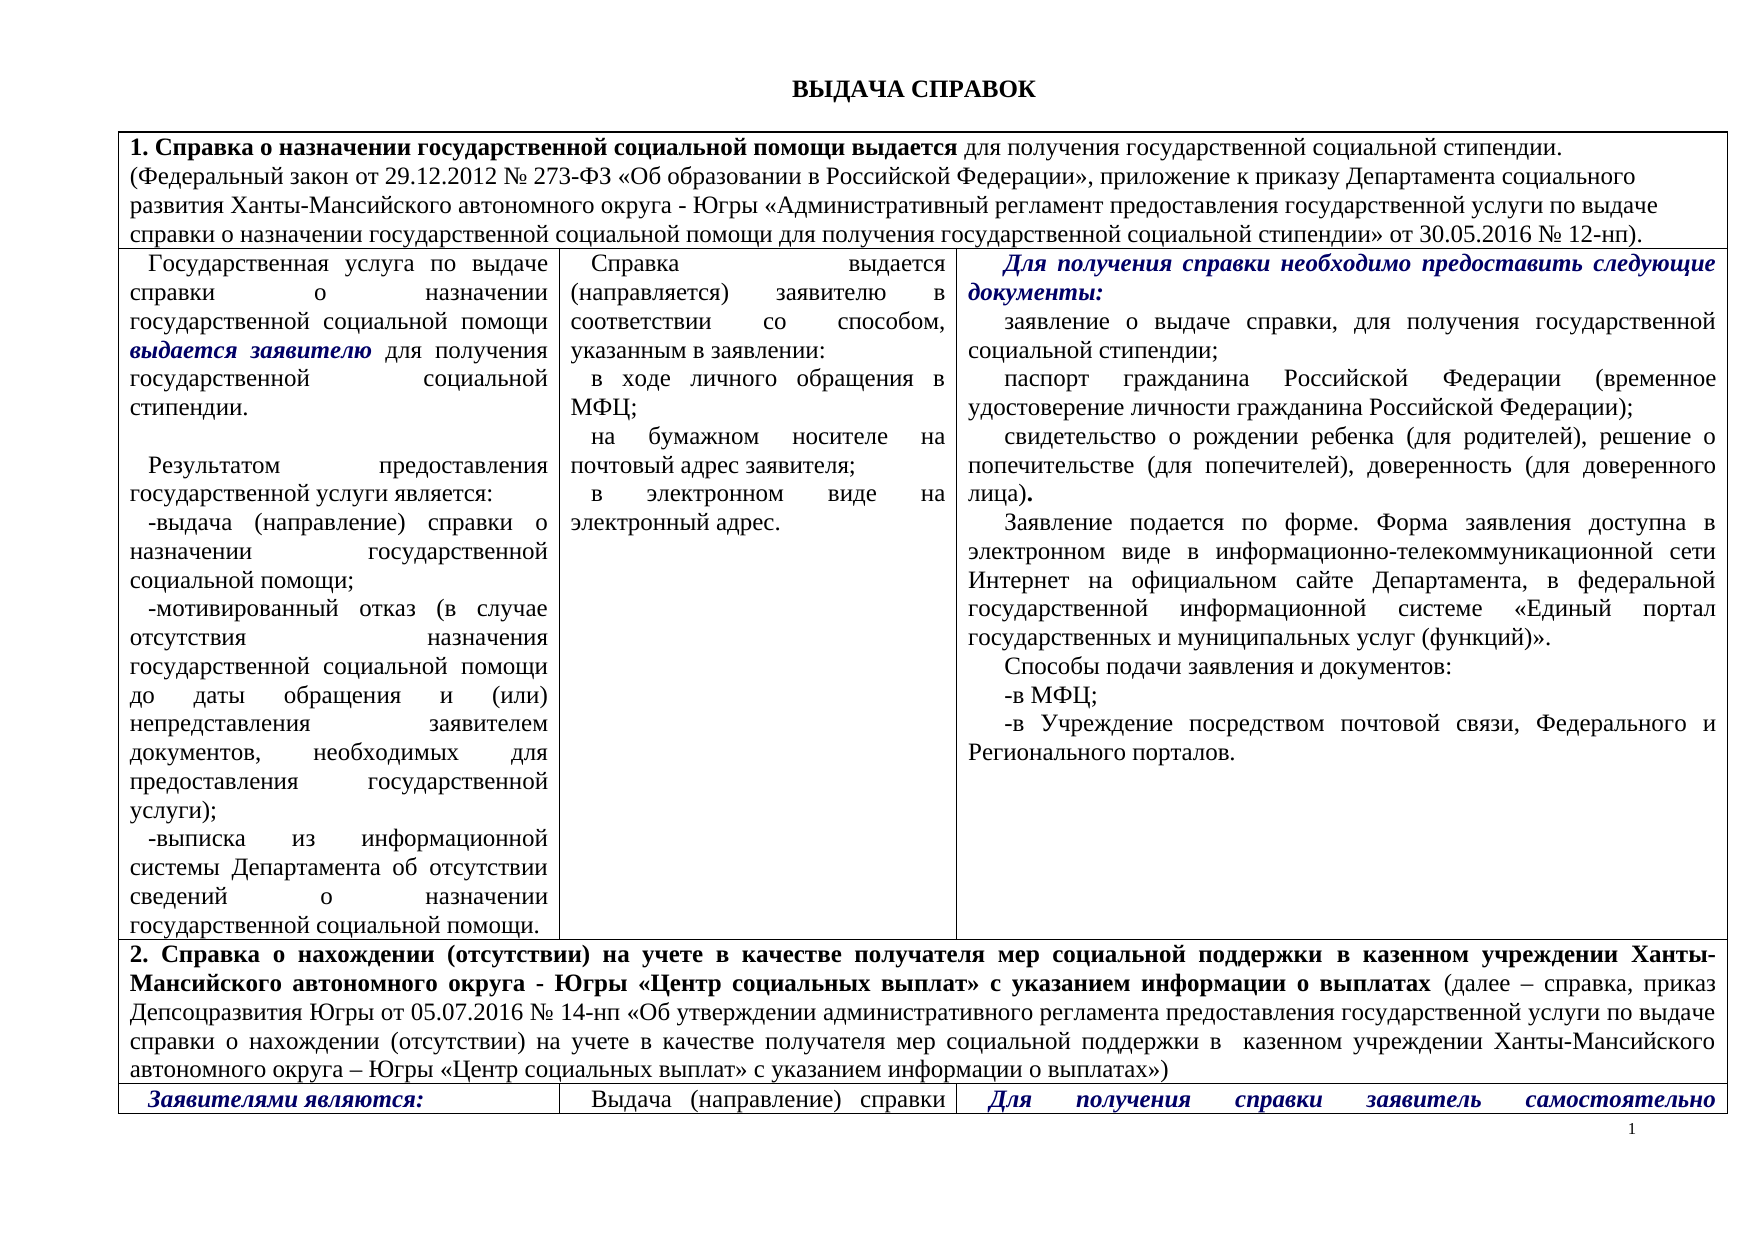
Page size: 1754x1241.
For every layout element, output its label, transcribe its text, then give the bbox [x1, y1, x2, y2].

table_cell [560, 1084, 956, 1113]
table_header 1. Справка о назначении государственной социальной помощи выдается для получения государственной социальной стипендии. (Федеральный закон от 29.12.2012 № 273-ФЗ «Об образовании в Российской Федерации», приложение к приказу Департамента социального развития Ханты-Мансийского автономного округа - Югры «Административный регламент предоставления государственной услуги по выдаче справки о назначении государственной социальной помощи для получения государственной социальной стипендии» от 30.05.2016 № 12-нп). [119, 133, 1727, 247]
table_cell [119, 1084, 559, 1113]
text ВЫДАЧА СПРАВОК [118, 74, 1636, 103]
table_cell Государственная услуга по выдаче справки о назначении государственной социальной помощи выдается заявителю для получения государственной социальной стипендии. Результатом предоставления государственной услуги является: -выдача (направление) справки о назначении государственной социальной помощи; -мотивированный отказ (в случае отсутствия назначения государственной социальной помощи до даты обращения и (или) непредставления заявителем документов, необходимых для предоставления государственной услуги); -выписка из информационной системы Департамента об отсутствии сведений о назначении государственной социальной помощи. [119, 249, 559, 938]
table_cell 2. Справка о нахождении (отсутствии) на учете в качестве получателя мер социальной поддержки в казенном учреждении Ханты-Мансийского автономного округа - Югры «Центр социальных выплат» с указанием информации о выплатах (далее – справка, приказ Депсоцразвития Югры от 05.07.2016 № 14-нп «Об утверждении административного регламента предоставления государственной услуги по выдаче справки о нахождении (отсутствии) на учете в качестве получателя мер социальной поддержки в казенном учреждении Ханты-Мансийского автономного округа – Югры «Центр социальных выплат» с указанием информации о выплатах») [119, 940, 1727, 1083]
table_cell Справка выдается (направляется) заявителю в соответствии со способом, указанным в заявлении: в ходе личного обращения в МФЦ; на бумажном носителе на почтовый адрес заявителя; в электронном виде на электронный адрес. [560, 249, 956, 938]
table_cell Для получения справки необходимо предоставить следующие документы: заявление о выдаче справки, для получения государственной социальной стипендии; паспорт гражданина Российской Федерации (временное удостоверение личности гражданина Российской Федерации); свидетельство о рождении ребенка (для родителей), решение о попечительстве (для попечителей), доверенность (для доверенного лица). Заявление подается по форме. Форма заявления доступна в электронном виде в информационно-телекоммуникационной сети Интернет на официальном сайте Департамента, в федеральной государственной информационной системе «Единый портал государственных и муниципальных услуг (функций)». Способы подачи заявления и документов: -в МФЦ; -в Учреждение посредством почтовой связи, Федерального и Регионального порталов. [957, 249, 1727, 938]
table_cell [957, 1084, 1727, 1113]
